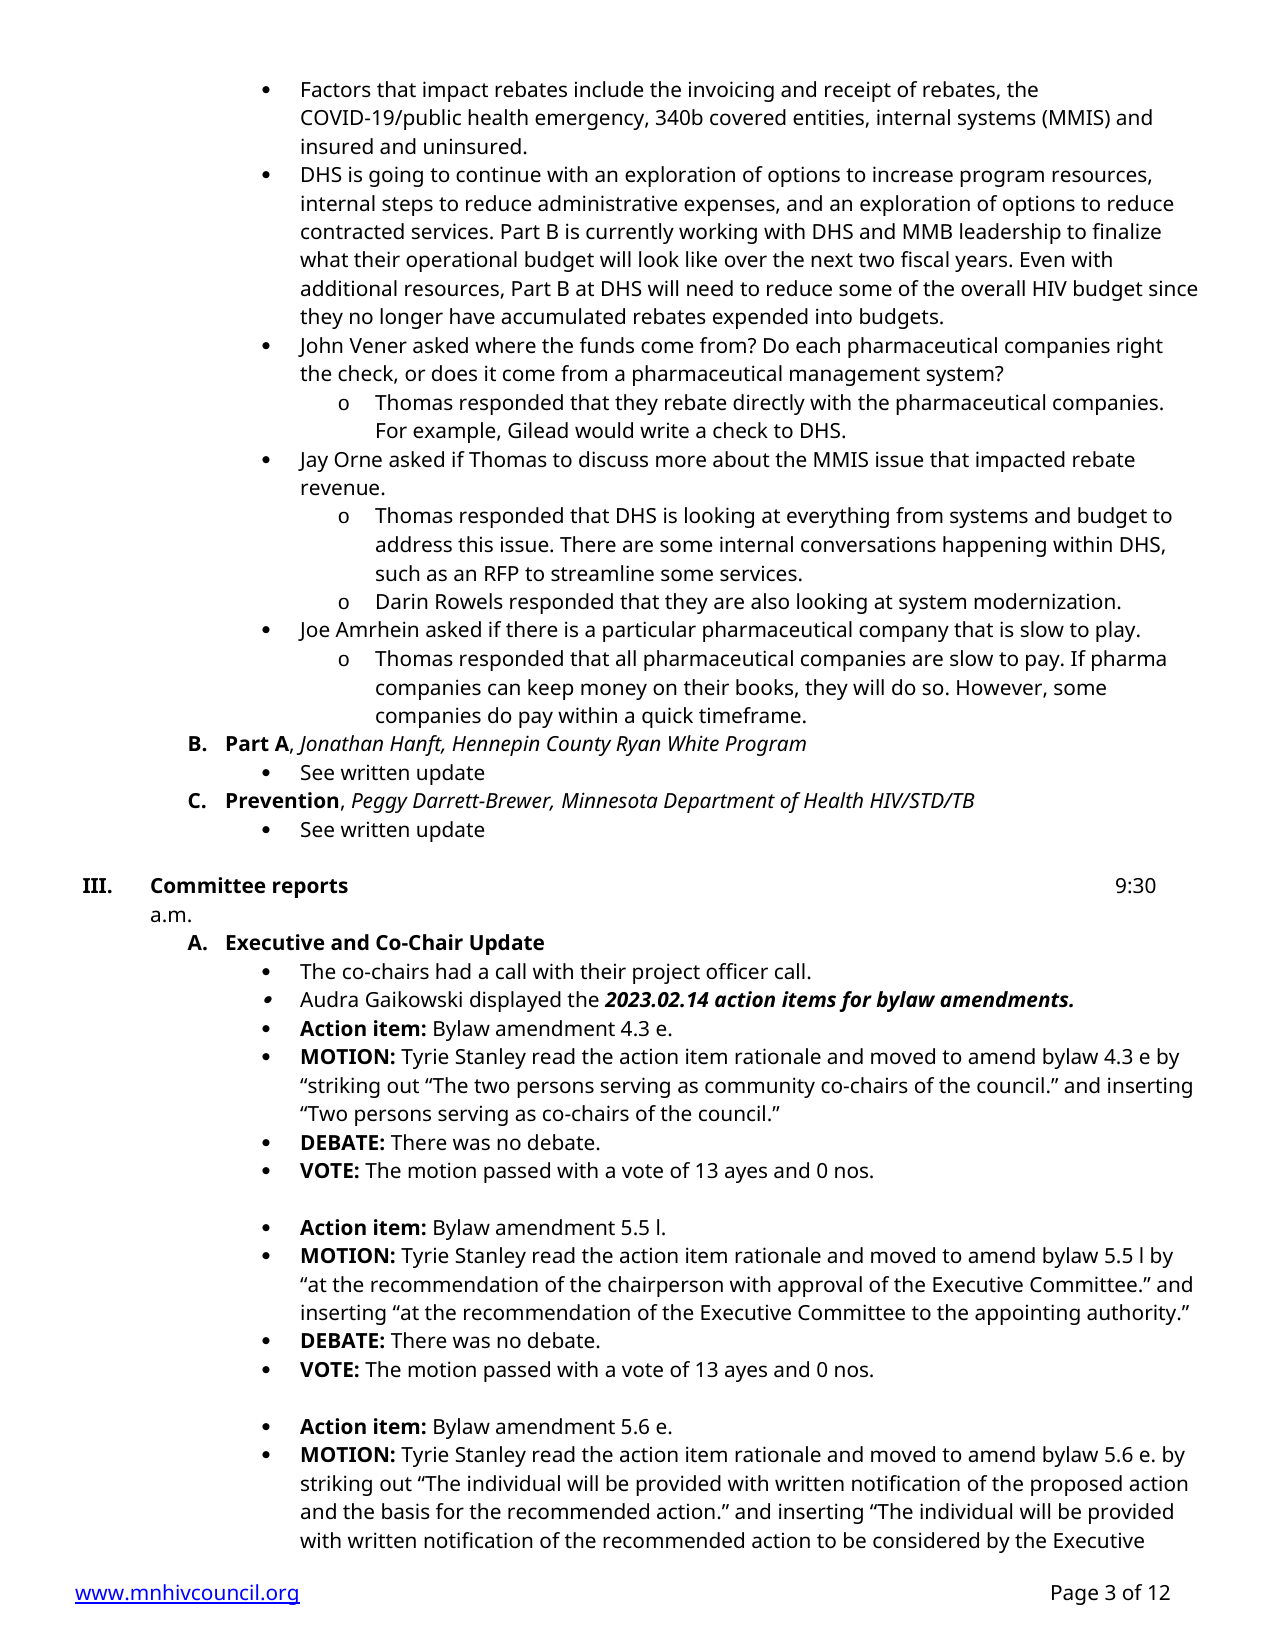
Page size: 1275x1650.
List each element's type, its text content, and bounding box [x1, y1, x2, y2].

list The co-chairs had a call with their project officer call. [262, 957, 1200, 985]
list VOTE: The motion passed with a vote of 13 ayes and 0 nos. [262, 1156, 1200, 1184]
list Thomas responded that they rebate directly with the pharmaceutical companies. For example, Gilead would write a check to DHS. [337, 388, 1200, 445]
list Executive and Co-Chair Update [187, 928, 1200, 957]
list Audra Gaikowski displayed the 2023.02.14 action items for bylaw amendments. [262, 985, 1200, 1014]
list Action item: Bylaw amendment 4.3 e. [262, 1014, 1200, 1042]
list John Vener asked where the funds come from? Do each pharmaceutical companies right the check, or does it come from a pharmaceutical management system? [262, 331, 1200, 388]
list MOTION: Tyrie Stanley read the action item rationale and moved to amend bylaw 4.3 e by “striking out “The two persons serving as community co-chairs of the council.” and inserting “Two persons serving as co-chairs of the council.” [262, 1042, 1200, 1128]
list DHS is going to continue with an exploration of options to increase program resources, internal steps to reduce administrative expenses, and an exploration of options to reduce contracted services. Part B is currently working with DHS and MMB leadership to finalize what their operational budget will look like over the next two fiscal years. Even with additional resources, Part B at DHS will need to reduce some of the overall HIV budget since they no longer have accumulated rebates expended into budgets. [262, 160, 1200, 331]
list See written update [262, 758, 1200, 786]
list Darin Rowels responded that they are also looking at system modernization. [337, 587, 1200, 616]
list Thomas responded that all pharmaceutical companies are slow to pay. If pharma companies can keep money on their books, they will do so. However, some companies do pay within a quick timeframe. [337, 644, 1200, 729]
list Thomas responded that DHS is looking at everything from systems and budget to address this issue. There are some internal conversations happening within DHS, such as an RFP to streamline some services. [337, 502, 1200, 587]
list Committee reports 9:30 a.m. [112, 872, 1200, 928]
list Action item: Bylaw amendment 5.5 l. [262, 1213, 1200, 1241]
list VOTE: The motion passed with a vote of 13 ayes and 0 nos. [262, 1355, 1200, 1383]
list Prevention, Peggy Darrett-Brewer, Minnesota Department of Health HIV/STD/TB [187, 786, 1200, 815]
list Jay Orne asked if Thomas to discuss more about the MMIS issue that impacted rebate revenue. [262, 445, 1200, 502]
list DEBATE: There was no debate. [262, 1128, 1200, 1156]
list Action item: Bylaw amendment 5.6 e. [262, 1412, 1200, 1440]
list See written update [262, 815, 1200, 843]
list Factors that impact rebates include the invoicing and receipt of rebates, the COVID-19/public health emergency, 340b covered entities, internal systems (MMIS) and insured and uninsured. [262, 75, 1200, 160]
list Part A, Jonathan Hanft, Hennepin County Ryan White Program [187, 729, 1200, 758]
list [262, 1440, 1200, 1554]
list MOTION: Tyrie Stanley read the action item rationale and moved to amend bylaw 5.5 l by “at the recommendation of the chairperson with approval of the Executive Committee.” and inserting “at the recommendation of the Executive Committee to the appointing authority.” [262, 1241, 1200, 1327]
list Joe Amrhein asked if there is a particular pharmaceutical company that is slow to play. [262, 616, 1200, 644]
list DEBATE: There was no debate. [262, 1327, 1200, 1355]
